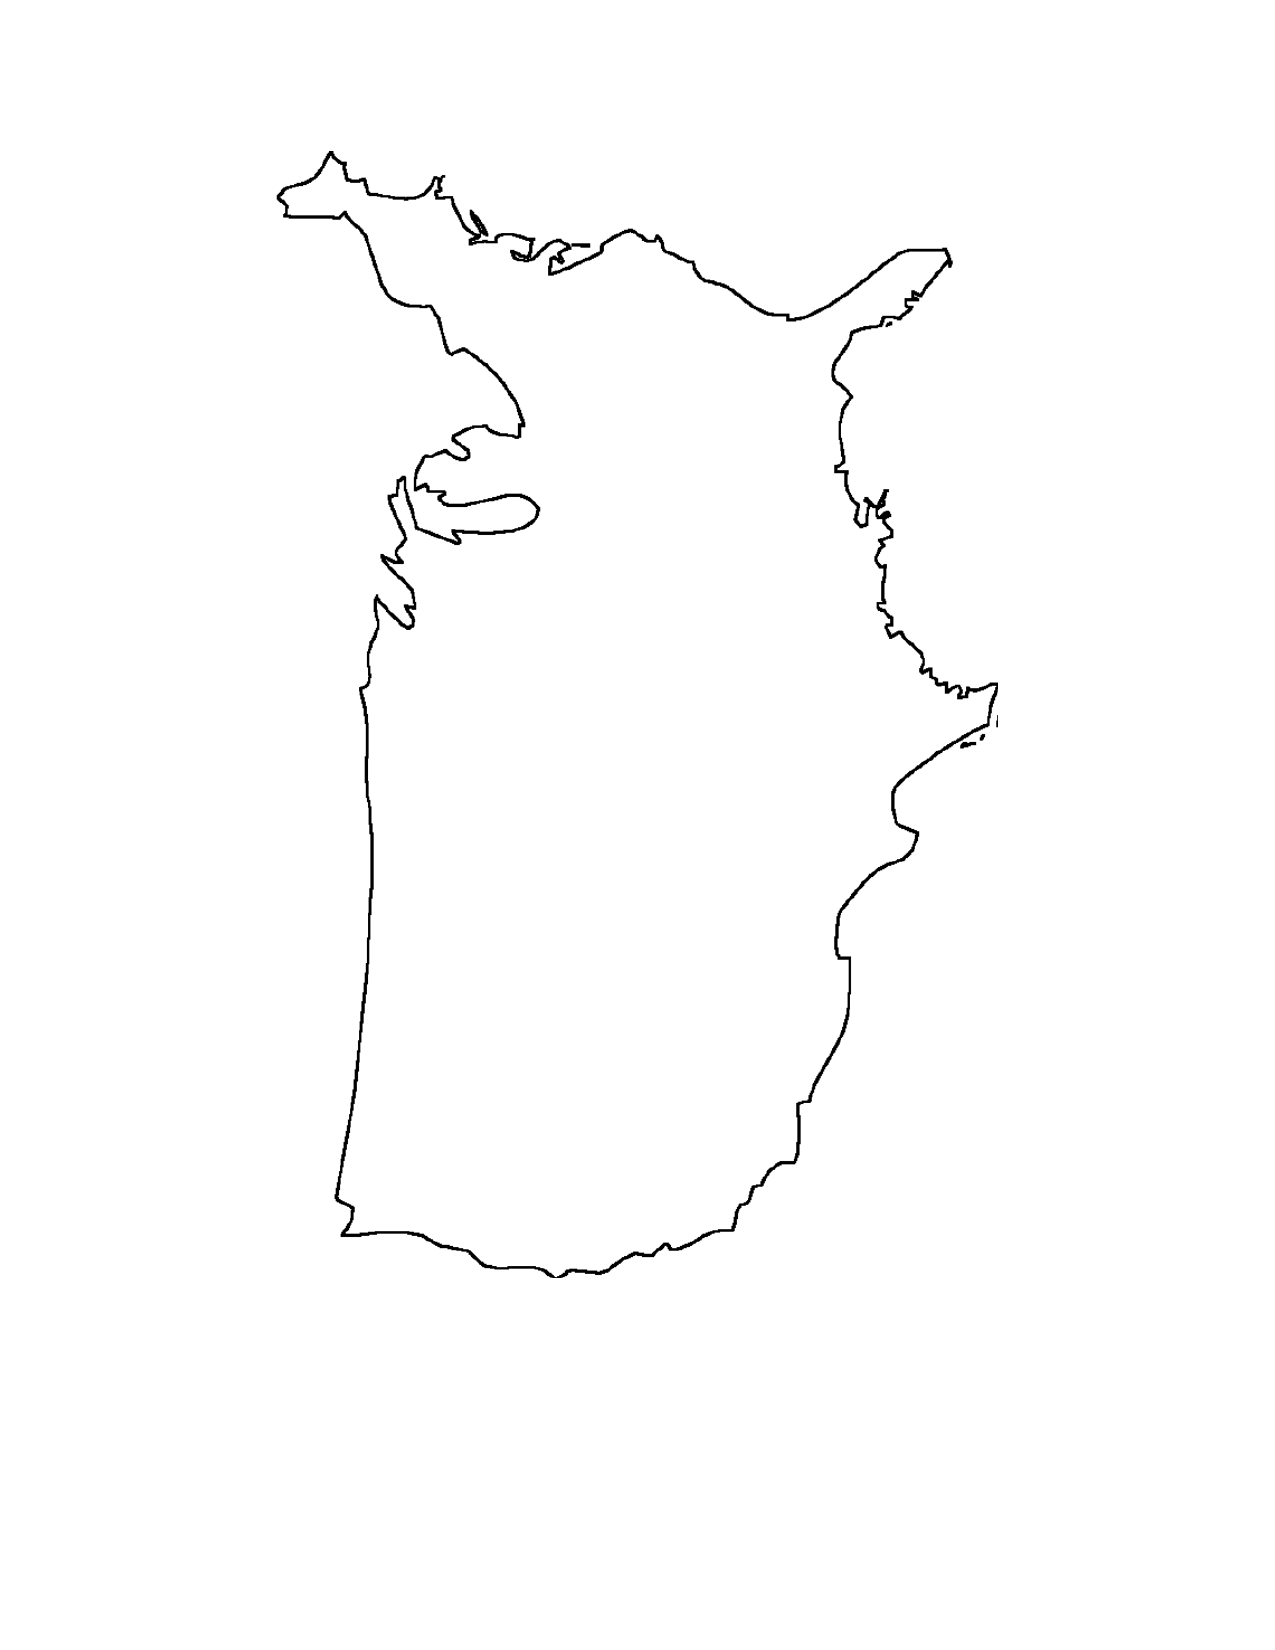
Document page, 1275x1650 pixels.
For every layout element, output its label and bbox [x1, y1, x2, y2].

picture [277, 152, 998, 1277]
